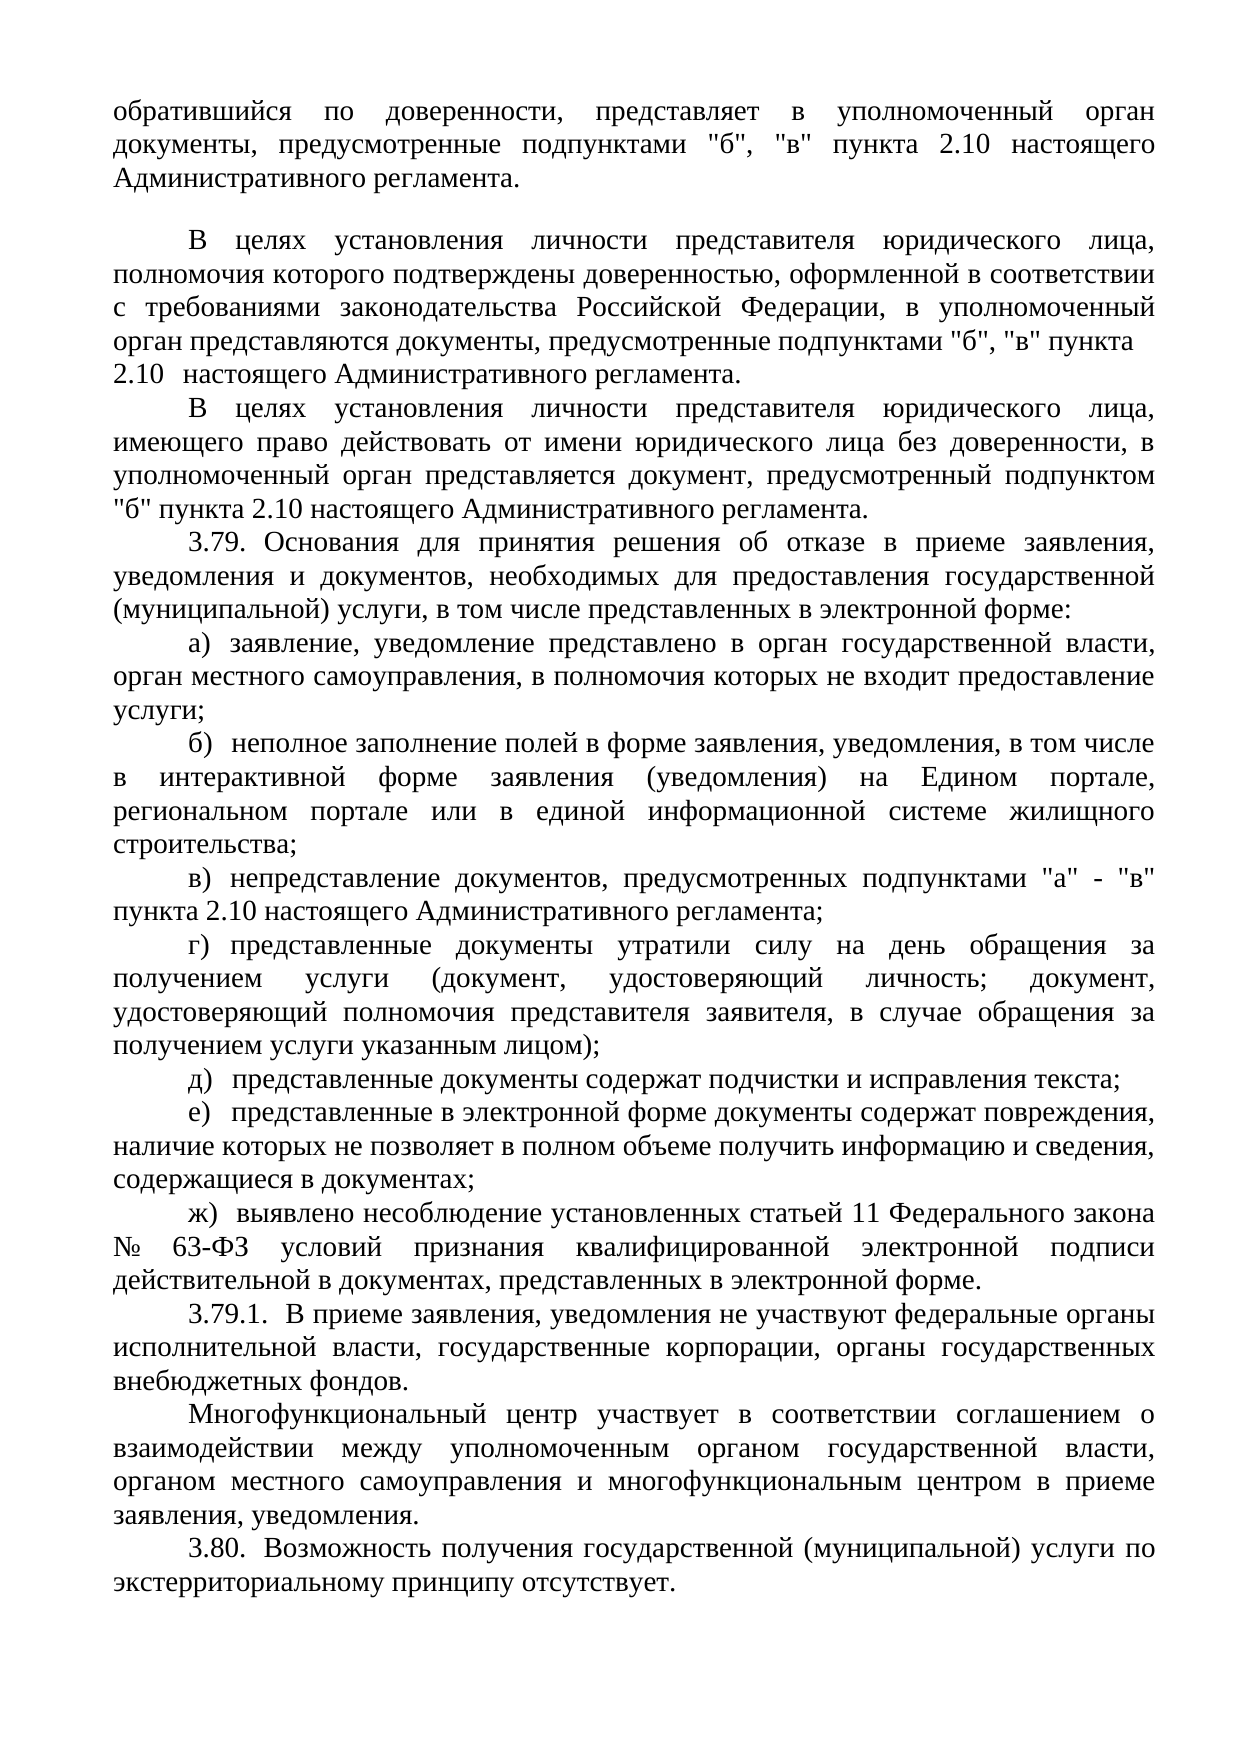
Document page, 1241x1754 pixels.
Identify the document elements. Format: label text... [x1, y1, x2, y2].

text ж) выявлено несоблюдение установленных статьей 11 Федерального закона № 63-ФЗ условий признания квалифицированной электронной подписи действительной в документах, представленных в электронной форме. [113, 1195, 1156, 1296]
list Возможность получения государственной (муниципальной) услуги по экстерриториальному принципу отсутствует. [113, 1531, 1156, 1598]
list Основания для принятия решения об отказе в приеме заявления, уведомления и документов, необходимых для предоставления государственной (муниципальной) услуги, в том числе представленных в электронной форме: [113, 524, 1156, 625]
list настоящего Административного регламента. [113, 357, 1156, 390]
text а) заявление, уведомление представлено в орган государственной власти, орган местного самоуправления, в полномочия которых не входит предоставление услуги; [113, 625, 1156, 726]
text б) неполное заполнение полей в форме заявления, уведомления, в том числе в интерактивной форме заявления (уведомления) на Едином портале, региональном портале или в единой информационной системе жилищного строительства; [113, 726, 1156, 860]
text В целях установления личности представителя юридического лица, имеющего право действовать от имени юридического лица без доверенности, в уполномоченный орган представляется документ, предусмотренный подпунктом "б" пункта 2.10 настоящего Административного регламента. [113, 390, 1156, 524]
list В приеме заявления, уведомления не участвуют федеральные органы исполнительной власти, государственные корпорации, органы государственных внебюджетных фондов. [113, 1296, 1156, 1396]
text В целях установления личности представителя юридического лица, полномочия которого подтверждены доверенностью, оформленной в соответствии с требованиями законодательства Российской Федерации, в уполномоченный орган представляются документы, предусмотренные подпунктами "б", "в" пункта [113, 222, 1156, 357]
text г) представленные документы утратили силу на день обращения за получением услуги (документ, удостоверяющий личность; документ, удостоверяющий полномочия представителя заявителя, в случае обращения за получением услуги указанным лицом); [113, 927, 1156, 1061]
text д) представленные документы содержат подчистки и исправления текста; [113, 1061, 1156, 1094]
text Многофункциональный центр участвует в соответствии соглашением о взаимодействии между уполномоченным органом государственной власти, органом местного самоуправления и многофункциональным центром в приеме заявления, уведомления. [113, 1396, 1156, 1531]
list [113, 93, 1156, 193]
text е) представленные в электронной форме документы содержат повреждения, наличие которых не позволяет в полном объеме получить информацию и сведения, содержащиеся в документах; [113, 1094, 1156, 1195]
text в) непредставление документов, предусмотренных подпунктами "а" - "в" пункта 2.10 настоящего Административного регламента; [113, 860, 1156, 927]
